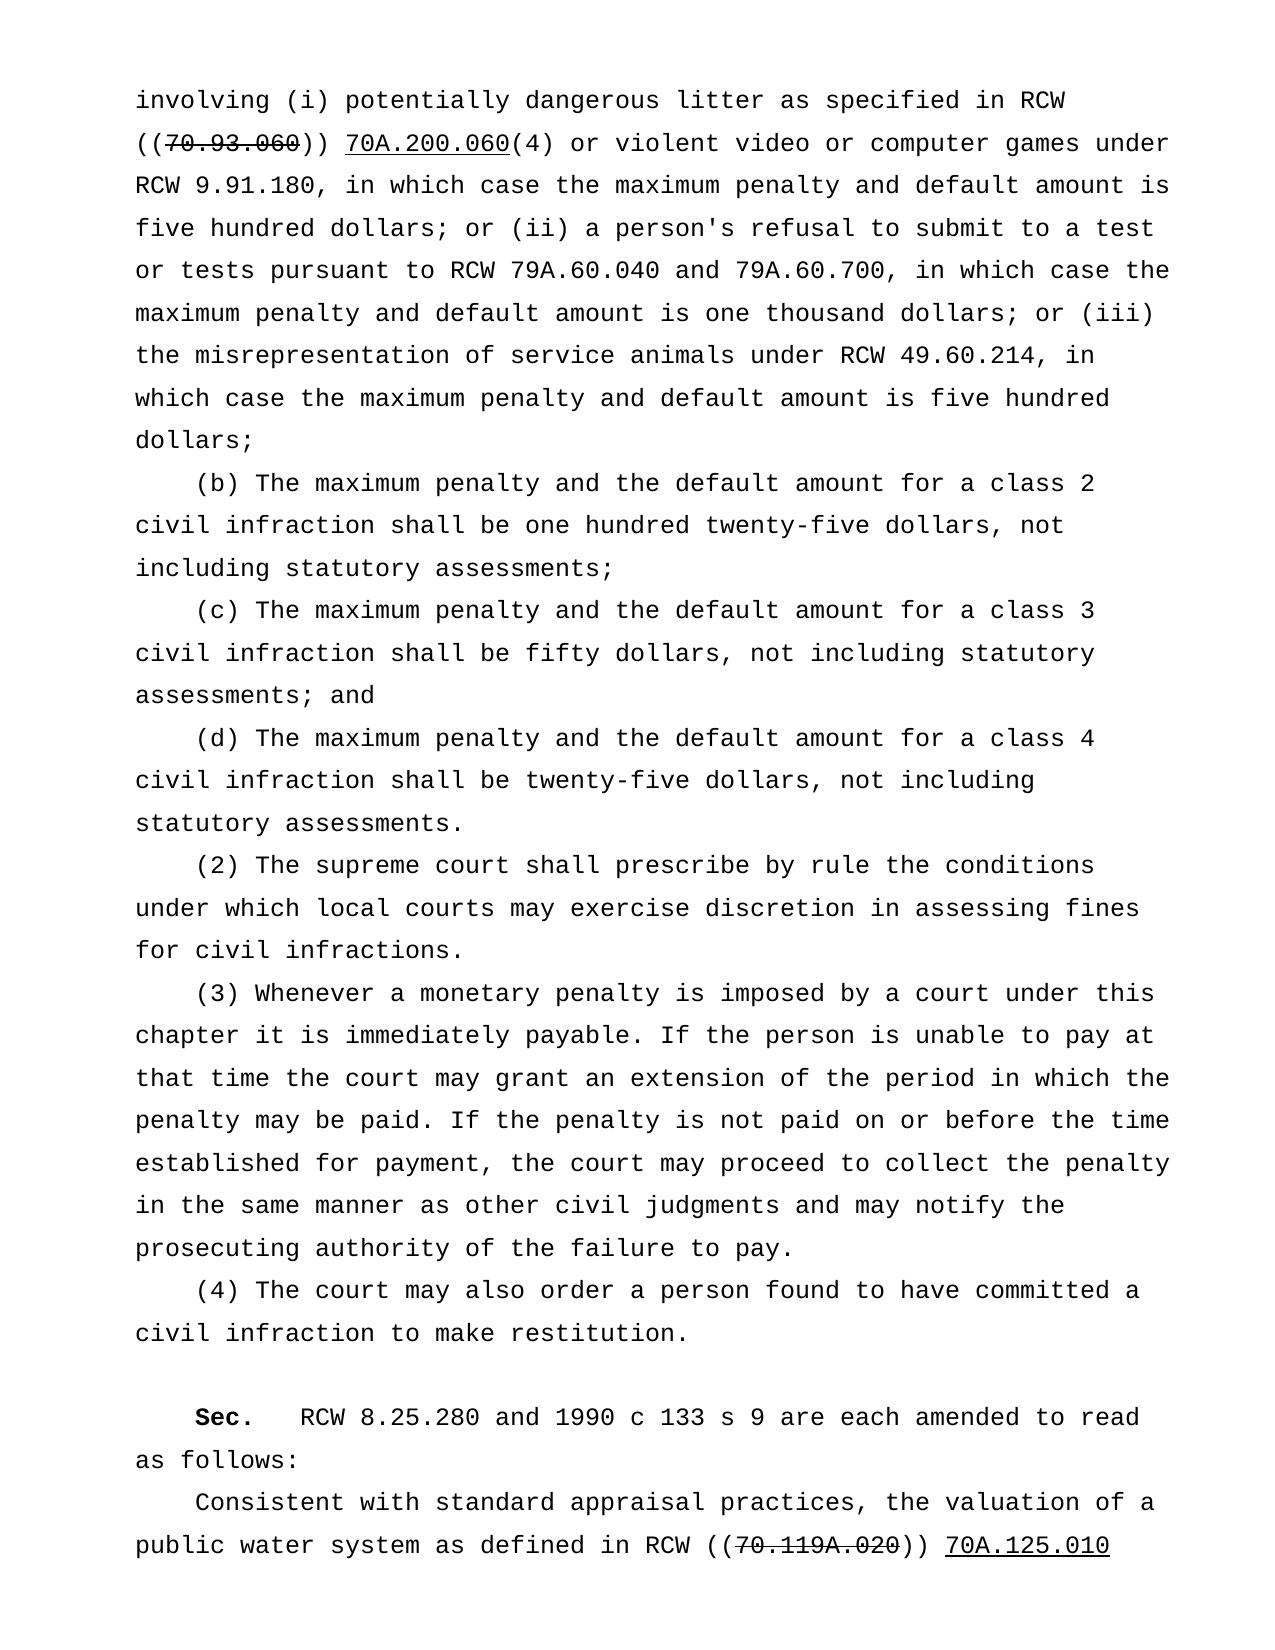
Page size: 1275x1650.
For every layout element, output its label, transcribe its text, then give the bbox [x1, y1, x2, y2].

text (4) The court may also order a person found to have committed a civil infraction to make restitution. [135, 1265, 1170, 1350]
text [135, 1477, 1170, 1562]
text (2) The supreme court shall prescribe by rule the conditions under which local courts may exercise discretion in assessing fines for civil infractions. [135, 840, 1170, 967]
text (d) The maximum penalty and the default amount for a class 4 civil infraction shall be twenty-five dollars, not including statutory assessments. [135, 712, 1170, 840]
text (b) The maximum penalty and the default amount for a class 2 civil infraction shall be one hundred twenty-five dollars, not including statutory assessments; [135, 457, 1170, 585]
text Sec. RCW 8.25.280 and 1990 c 133 s 9 are each amended to read as follows: [135, 1392, 1170, 1477]
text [135, 75, 1170, 457]
text (3) Whenever a monetary penalty is imposed by a court under this chapter it is immediately payable. If the person is unable to pay at that time the court may grant an extension of the period in which the penalty may be paid. If the penalty is not paid on or before the time established for payment, the court may proceed to collect the penalty in the same manner as other civil judgments and may notify the prosecuting authority of the failure to pay. [135, 967, 1170, 1265]
text (c) The maximum penalty and the default amount for a class 3 civil infraction shall be fifty dollars, not including statutory assessments; and [135, 585, 1170, 712]
